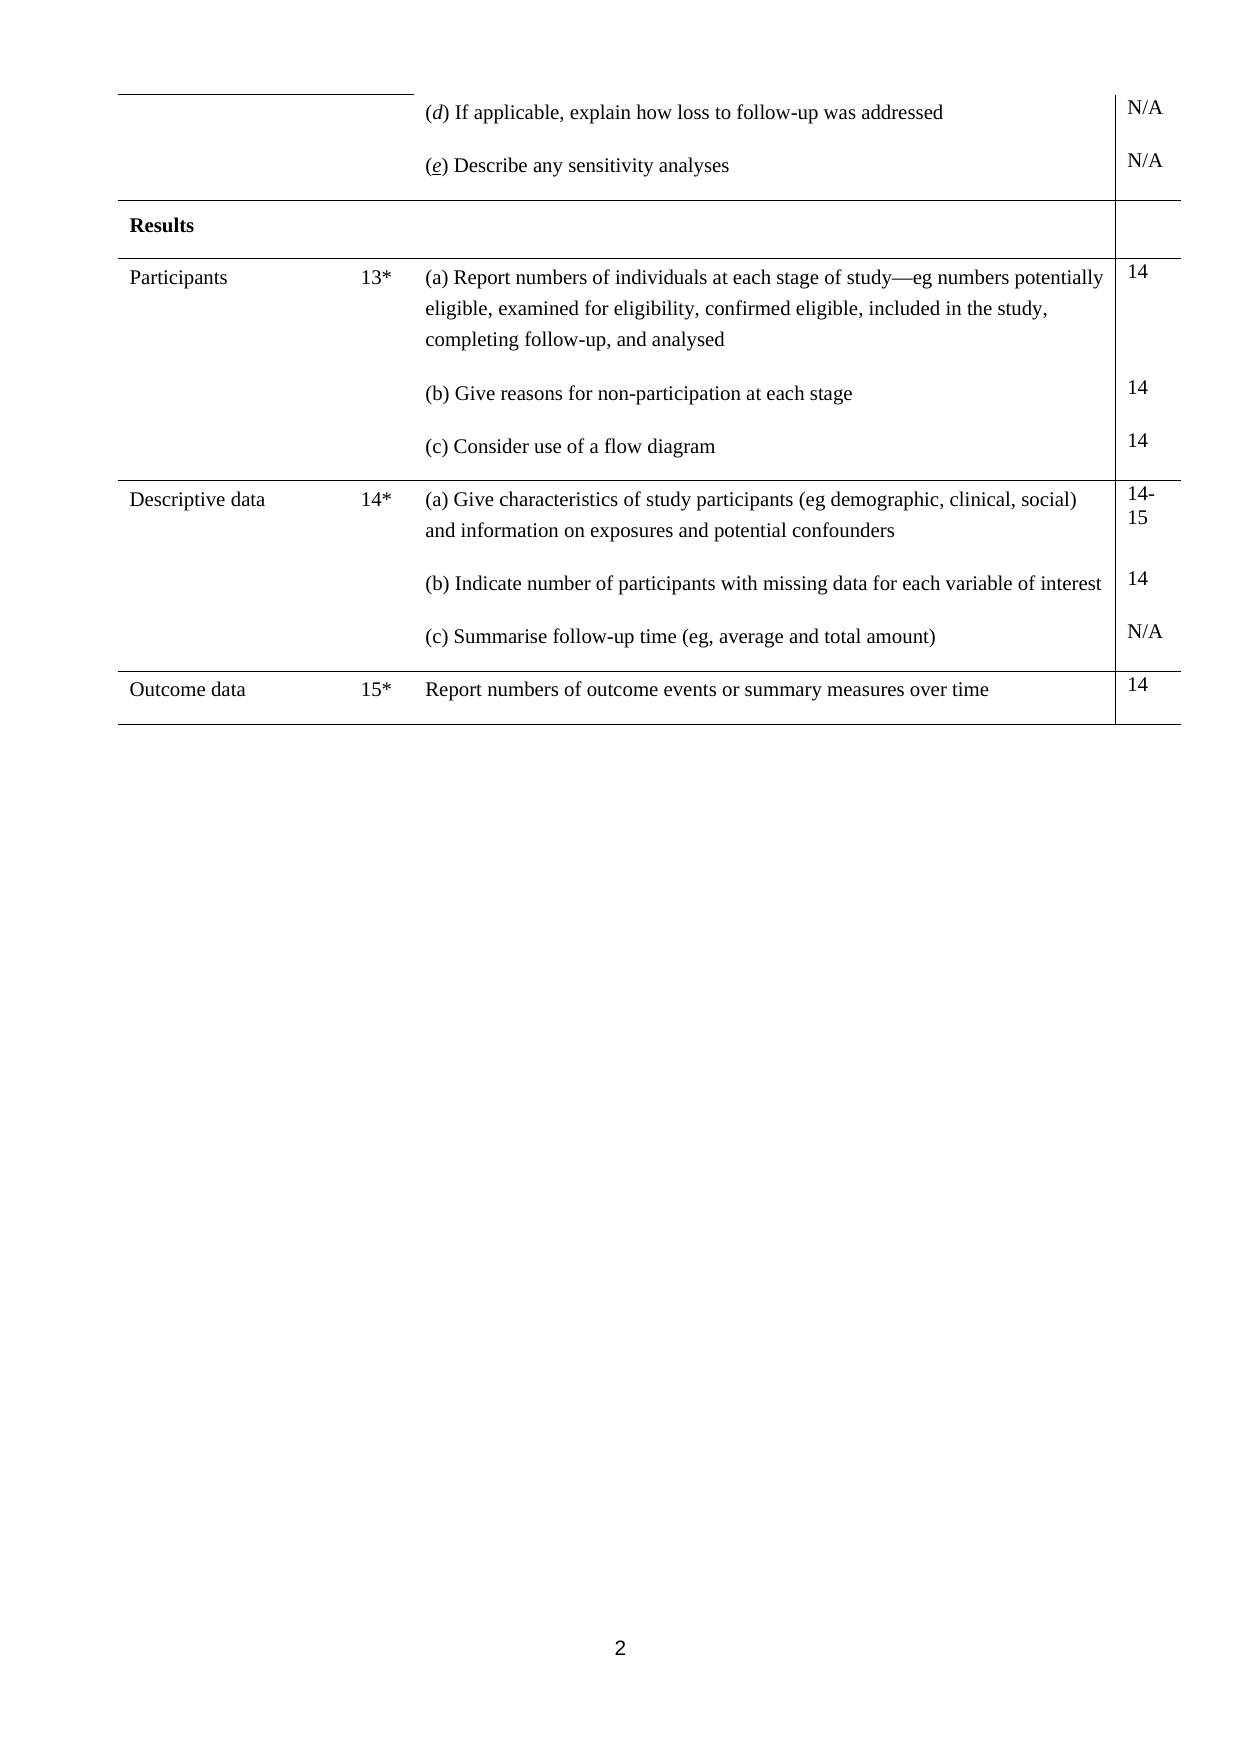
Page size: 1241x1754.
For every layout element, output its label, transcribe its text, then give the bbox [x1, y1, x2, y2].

table_cell Descriptive data [118, 481, 338, 671]
table_cell 14* [339, 481, 414, 671]
table_cell 13* [339, 259, 414, 480]
table_cell 15* [339, 672, 414, 724]
table_cell 14 [1116, 565, 1181, 618]
table_cell (a) Report numbers of individuals at each stage of study—eg numbers potentially eligible, examined for eligibility, confirmed eligible, included in the study, completing follow-up, and analysed [414, 259, 1115, 374]
table_cell N/A [1116, 618, 1181, 671]
table_cell 14 [1116, 672, 1181, 724]
table_cell Participants [118, 259, 338, 480]
table_cell (c) Summarise follow-up time (eg, average and total amount) [414, 618, 1115, 671]
table_cell Report numbers of outcome events or summary measures over time [414, 672, 1115, 724]
table_cell Outcome data [118, 672, 338, 724]
table_cell 14 [1116, 427, 1181, 480]
table_cell Results [118, 201, 1115, 258]
table_cell (d) If applicable, explain how loss to follow-up was addressed [414, 94, 1115, 147]
table_cell (e) Describe any sensitivity analyses [414, 147, 1115, 200]
table_cell N/A [1116, 147, 1181, 200]
table_cell (b) Indicate number of participants with missing data for each variable of interest [414, 565, 1115, 618]
table_cell 14 [1116, 259, 1181, 374]
table_cell (b) Give reasons for non-participation at each stage [414, 374, 1115, 427]
table_cell (c) Consider use of a flow diagram [414, 427, 1115, 480]
table_cell 14 [1116, 374, 1181, 427]
table_cell N/A [1116, 94, 1181, 147]
table_cell 14-15 [1116, 481, 1181, 564]
table_cell (a) Give characteristics of study participants (eg demographic, clinical, social) and information on exposures and potential confounders [414, 481, 1115, 564]
table_cell [1116, 201, 1181, 258]
